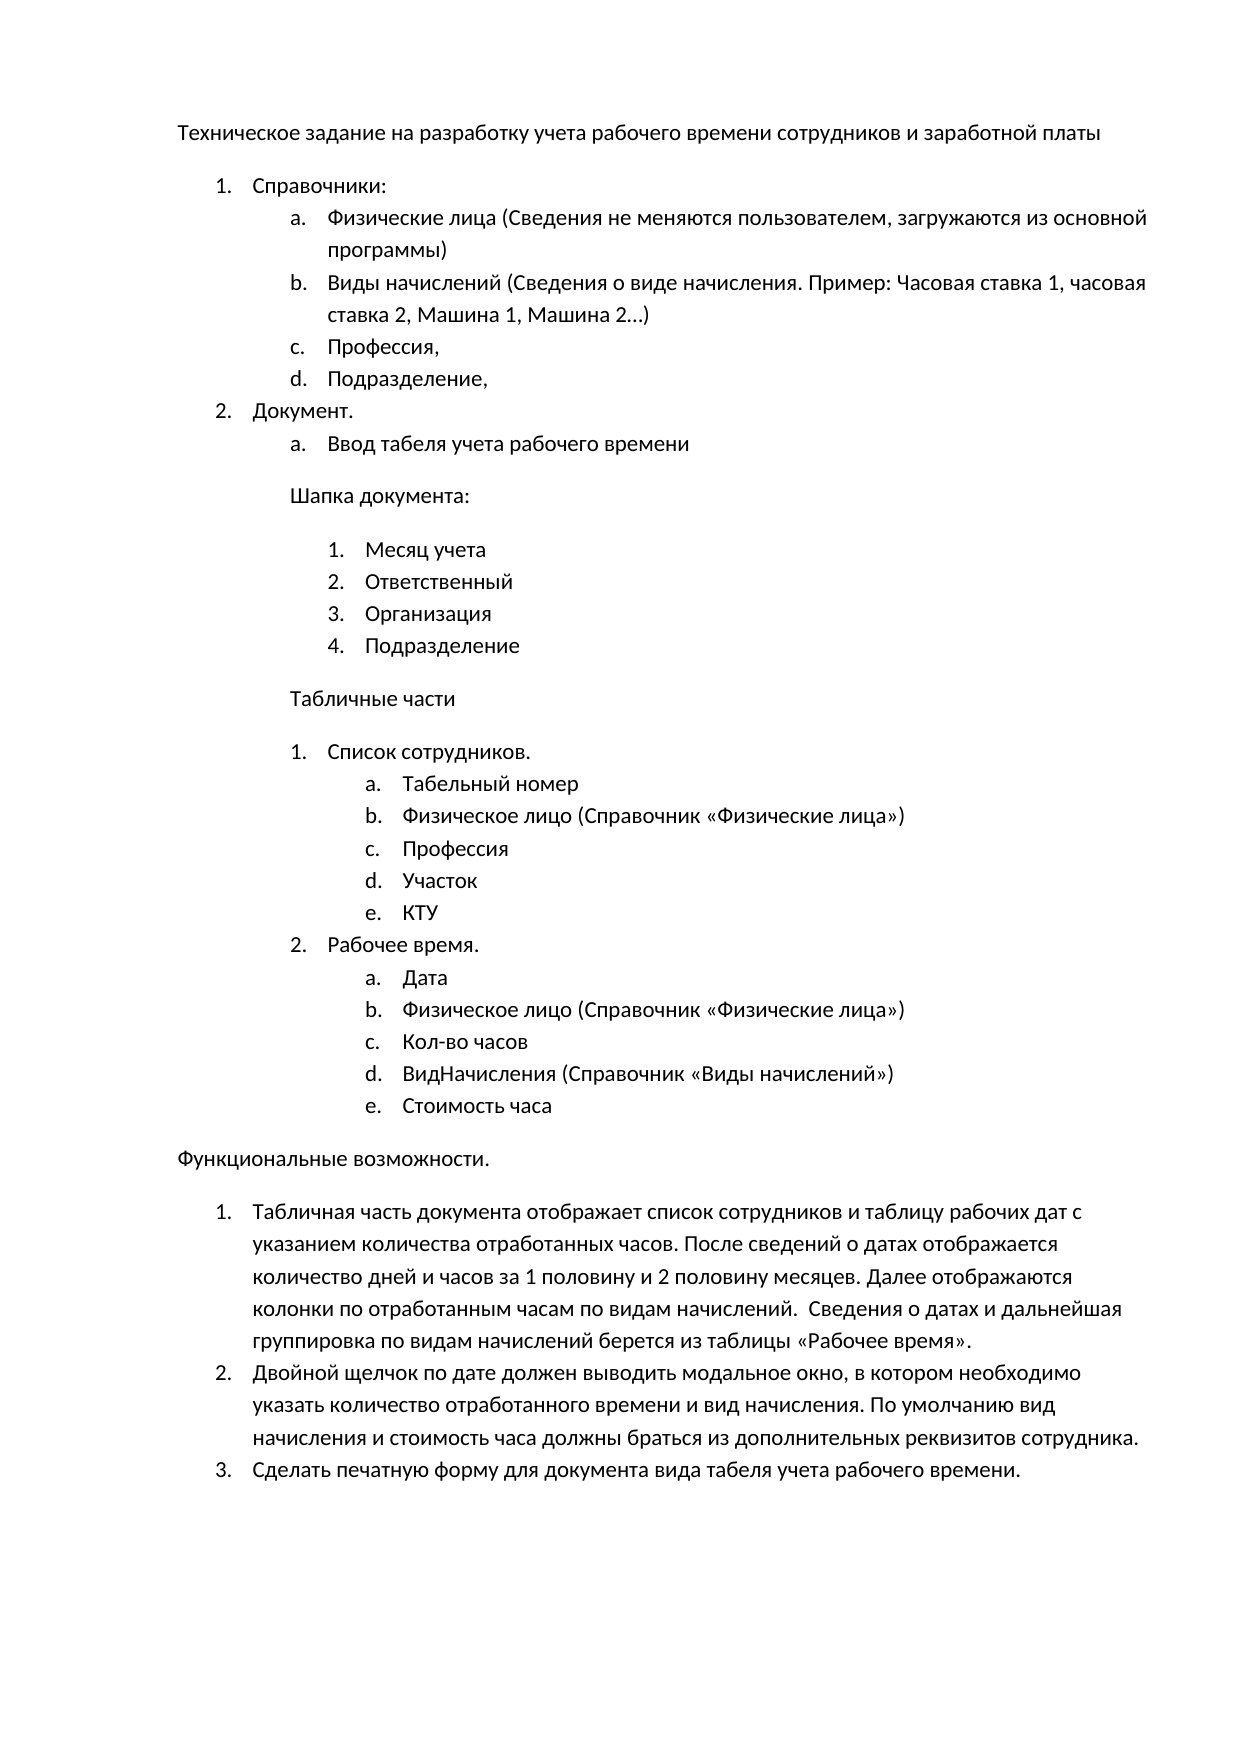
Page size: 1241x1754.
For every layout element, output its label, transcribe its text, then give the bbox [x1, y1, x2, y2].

list ВидНачисления (Справочник «Виды начислений») [365, 1059, 1152, 1087]
list КТУ [365, 898, 1152, 926]
text Функциональные возможности. [177, 1144, 1152, 1172]
text Табличные части [290, 684, 1152, 712]
list Организация [327, 599, 1152, 627]
text Шапка документа: [290, 482, 1152, 510]
list Подразделение [327, 631, 1152, 659]
list Кол-во часов [365, 1027, 1152, 1055]
list Табельный номер [365, 769, 1152, 797]
list Физическое лицо (Справочник «Физические лица») [365, 802, 1152, 830]
list Справочники: [215, 171, 1152, 199]
list Документ. [215, 396, 1152, 424]
list Участок [365, 866, 1152, 894]
list Ответственный [327, 567, 1152, 595]
list Двойной щелчок по дате должен выводить модальное окно, в котором необходимо указать количество отработанного времени и вид начисления. По умолчанию вид начисления и стоимость часа должны браться из дополнительных реквизитов сотрудника. [215, 1358, 1152, 1451]
list Профессия [365, 834, 1152, 862]
list Сделать печатную форму для документа вида табеля учета рабочего времени. [215, 1455, 1152, 1483]
text Техническое задание на разработку учета рабочего времени сотрудников и заработной платы [177, 118, 1152, 146]
list Подразделение, [290, 364, 1152, 392]
list Физические лица (Сведения не меняются пользователем, загружаются из основной программы) [290, 203, 1152, 263]
list Физическое лицо (Справочник «Физические лица») [365, 995, 1152, 1023]
list Дата [365, 963, 1152, 991]
list Стоимость часа [365, 1091, 1152, 1119]
list Месяц учета [327, 535, 1152, 563]
list Список сотрудников. [290, 737, 1152, 765]
list Ввод табеля учета рабочего времени [290, 429, 1152, 457]
list Рабочее время. [290, 930, 1152, 958]
list Виды начислений (Сведения о виде начисления. Пример: Часовая ставка 1, часовая ставка 2, Машина 1, Машина 2…) [290, 268, 1152, 328]
list Табличная часть документа отображает список сотрудников и таблицу рабочих дат с указанием количества отработанных часов. После сведений о датах отображается количество дней и часов за 1 половину и 2 половину месяцев. Далее отображаются колонки по отработанным часам по видам начислений. Сведения о датах и дальнейшая группировка по видам начислений берется из таблицы «Рабочее время». [215, 1197, 1152, 1354]
list Профессия, [290, 332, 1152, 360]
